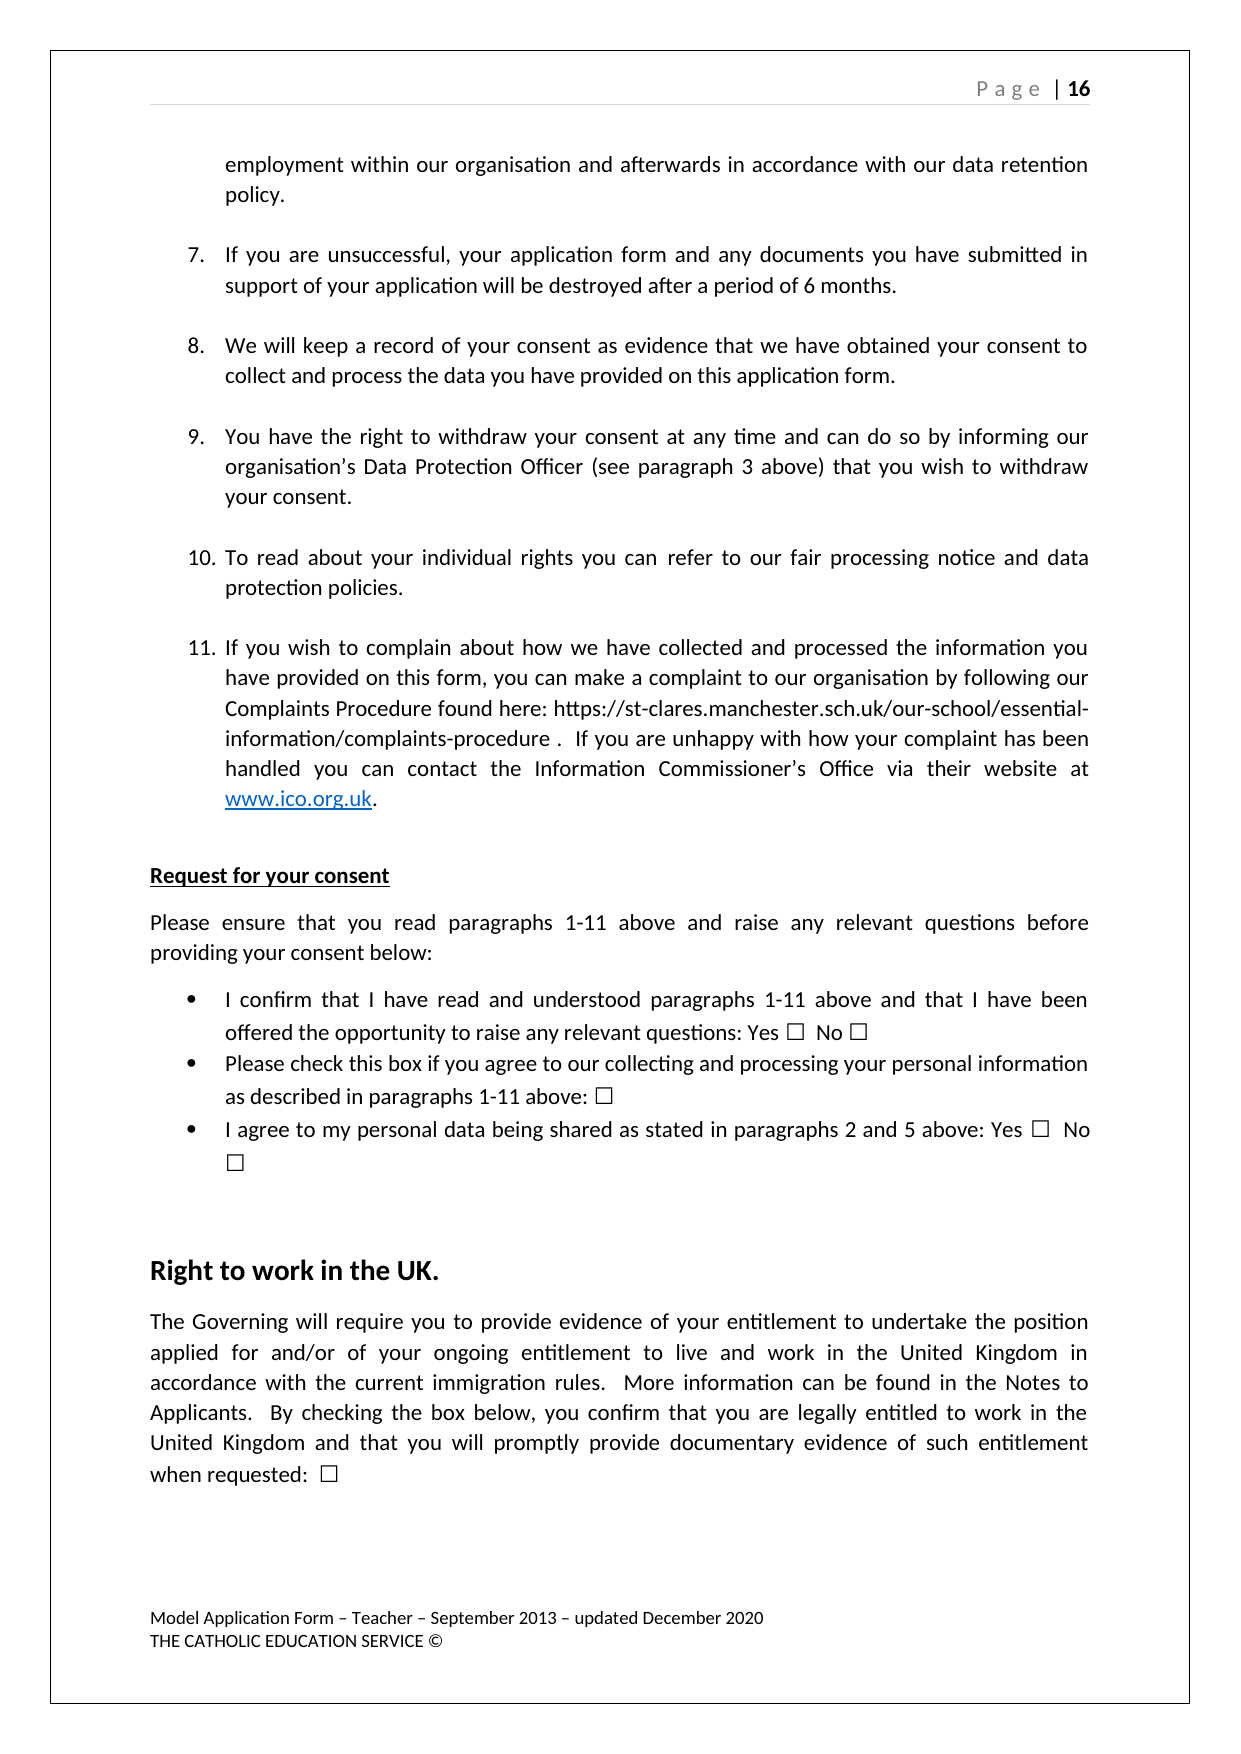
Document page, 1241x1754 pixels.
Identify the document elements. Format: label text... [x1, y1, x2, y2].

list I confirm that I have read and understood paragraphs 1-11 above and that I have been offered the opportunity to raise any relevant questions: Yes No [187, 985, 1090, 1047]
list If you are unsuccessful, your application form and any documents you have submitted in support of your application will be destroyed after a period of 6 months. [187, 241, 1090, 299]
list To read about your individual rights you can refer to our fair processing notice and data protection policies. [187, 543, 1090, 601]
list I agree to my personal data being shared as stated in paragraphs 2 and 5 above: Yes No [187, 1113, 1090, 1178]
list If you wish to complain about how we have collected and processed the information you have provided on this form, you can make a complaint to our organisation by following our Complaints Procedure found here: https://st-clares.manchester.sch.uk/our-school/essential-information/complaints-procedure . If you are unhappy with how your complaint has been handled you can contact the Information Commissioner’s Office via their website at www.ico.org.uk. [187, 633, 1090, 812]
text Right to work in the UK. [150, 1252, 1090, 1288]
text Please ensure that you read paragraphs 1-11 above and raise any relevant questions before providing your consent below: [150, 908, 1090, 967]
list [187, 150, 1090, 208]
text Request for your consent [150, 861, 1090, 889]
list Please check this box if you agree to our collecting and processing your personal information as described in paragraphs 1-11 above: [187, 1049, 1090, 1111]
list We will keep a record of your consent as evidence that we have obtained your consent to collect and process the data you have provided on this application form. [187, 331, 1090, 389]
text The Governing will require you to provide evidence of your entitlement to undertake the position applied for and/or of your ongoing entitlement to live and work in the United Kingdom in accordance with the current immigration rules. More information can be found in the Notes to Applicants. By checking the box below, you confirm that you are legally entitled to work in the United Kingdom and that you will promptly provide documentary evidence of such entitlement when requested: [150, 1307, 1090, 1490]
list You have the right to withdraw your consent at any time and can do so by informing our organisation’s Data Protection Officer (see paragraph 3 above) that you wish to withdraw your consent. [187, 422, 1090, 510]
